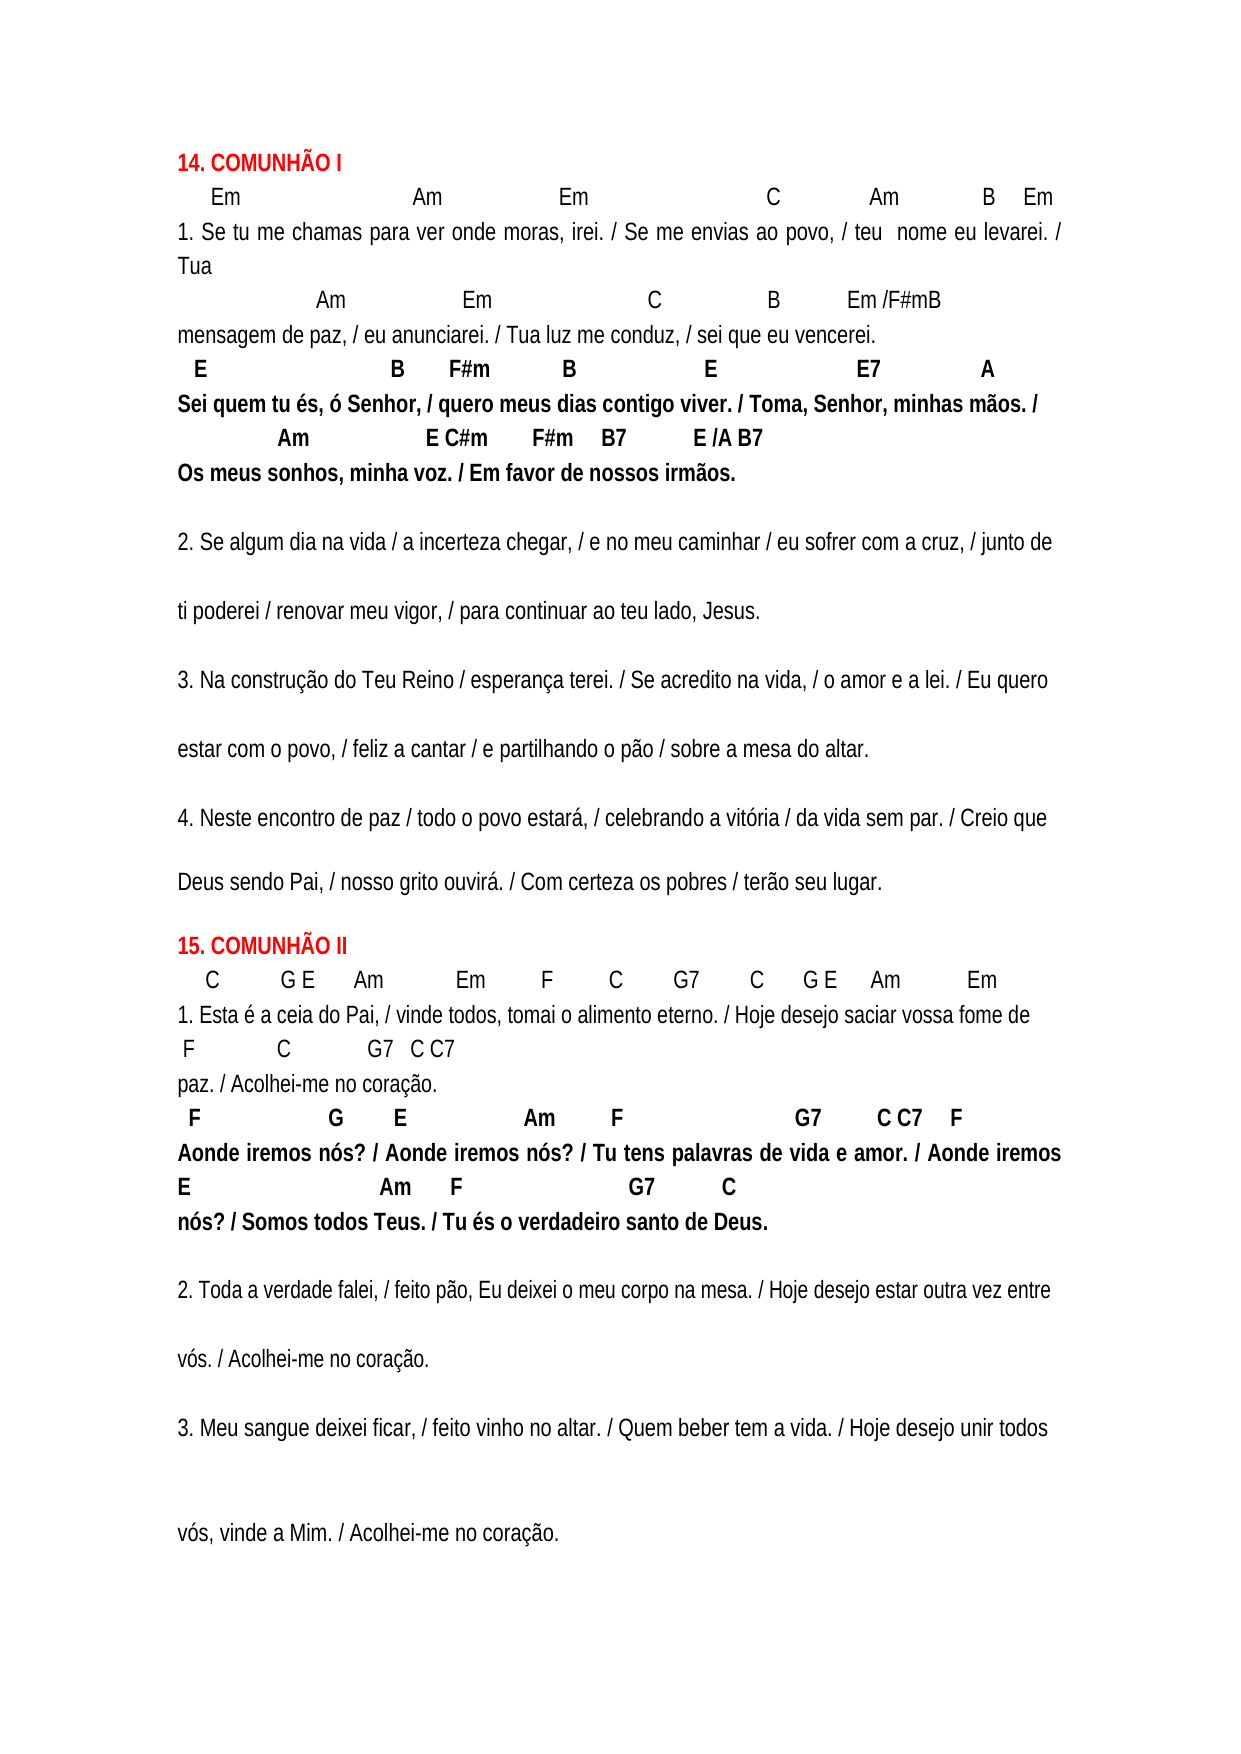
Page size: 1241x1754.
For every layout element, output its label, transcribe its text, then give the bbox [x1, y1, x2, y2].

text ti poderei / renovar meu vigor, / para continuar ao teu lado, Jesus. [177, 596, 1063, 624]
text Sei quem tu és, ó Senhor, / quero meus dias contigo viver. / Toma, Senhor, minhas mãos. / [177, 389, 1063, 418]
text F C G7 C C7 [177, 1034, 1063, 1063]
text 3. Meu sangue deixei ficar, / feito vinho no altar. / Quem beber tem a vida. / Hoje desejo unir todos [177, 1413, 1063, 1442]
text Aonde iremos nós? / Aonde iremos nós? / Tu tens palavras de vida e amor. / Aonde iremos E Am F G7 C [177, 1137, 1063, 1201]
text Deus sendo Pai, / nosso grito ouvirá. / Com certeza os pobres / terão seu lugar. [177, 867, 1063, 895]
text vós. / Acolhei-me no coração. [177, 1344, 1063, 1373]
text C G E Am Em F C G7 C G E Am Em [177, 965, 1063, 994]
text 4. Neste encontro de paz / todo o povo estará, / celebrando a vitória / da vida sem par. / Creio que [177, 803, 1063, 831]
text 1. Esta é a ceia do Pai, / vinde todos, tomai o alimento eterno. / Hoje desejo saciar vossa fome de [177, 999, 1063, 1028]
text F G E Am F G7 C C7 F [177, 1103, 1063, 1132]
text 14. comunhão i [177, 148, 1063, 176]
text estar com o povo, / feliz a cantar / e partilhando o pão / sobre a mesa do altar. [177, 734, 1063, 762]
text nós? / Somos todos Teus. / Tu és o verdadeiro santo de Deus. [177, 1206, 1063, 1235]
text Am E C#m F#m B7 E /A B7 [177, 423, 1063, 452]
text Os meus sonhos, minha voz. / Em favor de nossos irmãos. [177, 458, 1063, 487]
text E B F#m B E E7 A [177, 354, 1063, 383]
text 2. Se algum dia na vida / a incerteza chegar, / e no meu caminhar / eu sofrer com a cruz, / junto de [177, 527, 1063, 556]
text 1. Se tu me chamas para ver onde moras, irei. / Se me envias ao povo, / teu nome eu levarei. / Tua [177, 217, 1063, 280]
text 3. Na construção do Teu Reino / esperança terei. / Se acredito na vida, / o amor e a lei. / Eu quero [177, 665, 1063, 693]
text paz. / Acolhei-me no coração. [177, 1068, 1063, 1097]
text Em Am Em C Am B Em [177, 182, 1063, 211]
text 2. Toda a verdade falei, / feito pão, Eu deixei o meu corpo na mesa. / Hoje desejo estar outra vez entre [177, 1275, 1063, 1304]
text mensagem de paz, / eu anunciarei. / Tua luz me conduz, / sei que eu vencerei. [177, 320, 1063, 349]
text 15. comunhão iI [177, 931, 1063, 959]
text vós, vinde a Mim. / Acolhei-me no coração. [177, 1518, 1063, 1546]
text Am Em C B Em /F#mB [177, 286, 1063, 314]
